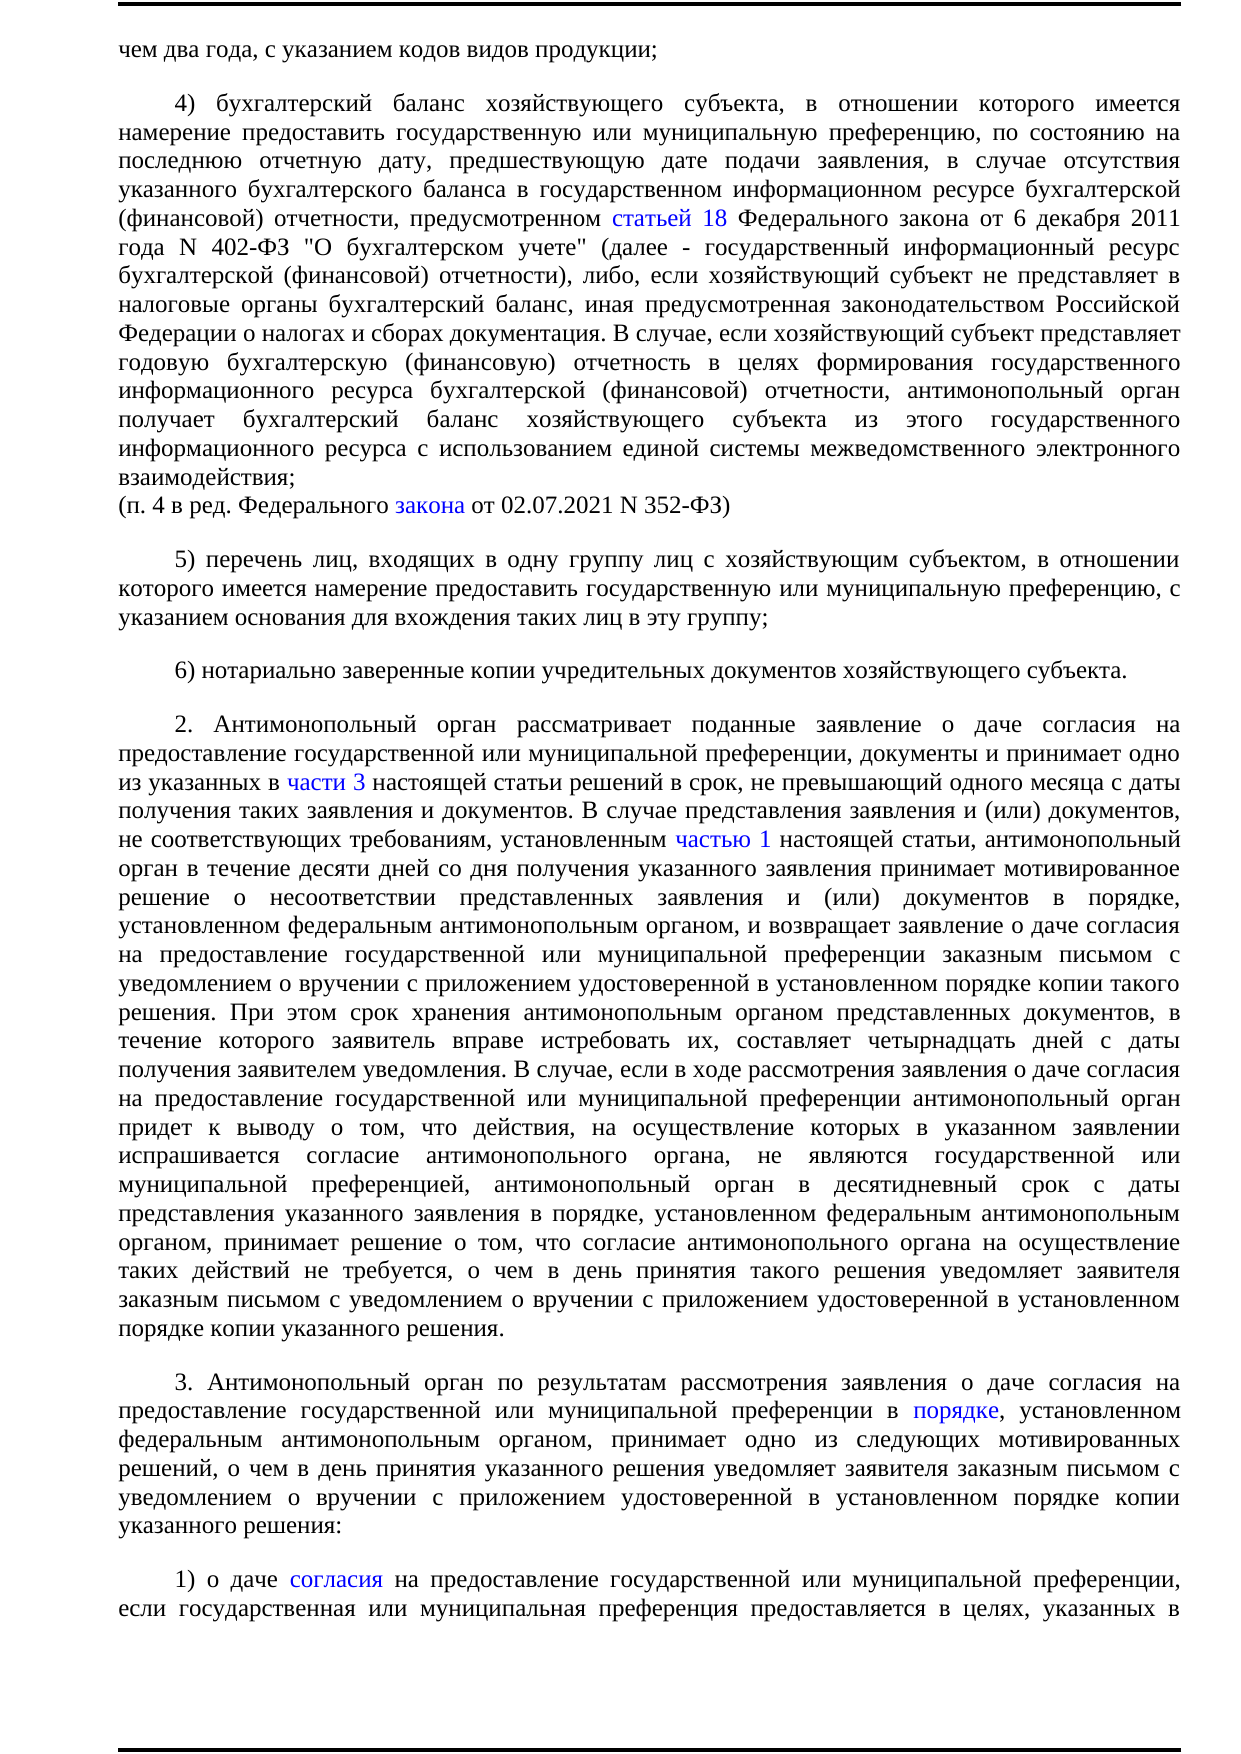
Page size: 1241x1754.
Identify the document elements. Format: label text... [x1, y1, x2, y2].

text 4) бухгалтерский баланс хозяйствующего субъекта, в отношении которого имеется намерение предоставить государственную или муниципальную преференцию, по состоянию на последнюю отчетную дату, предшествующую дате подачи заявления, в случае отсутствия указанного бухгалтерского баланса в государственном информационном ресурсе бухгалтерской (финансовой) отчетности, предусмотренном статьей 18 Федерального закона от 6 декабря 2011 года N 402-ФЗ "О бухгалтерском учете" (далее - государственный информационный ресурс бухгалтерской (финансовой) отчетности), либо, если хозяйствующий субъект не представляет в налоговые органы бухгалтерский баланс, иная предусмотренная законодательством Российской Федерации о налогах и сборах документация. В случае, если хозяйствующий субъект представляет годовую бухгалтерскую (финансовую) отчетность в целях формирования государственного информационного ресурса бухгалтерской (финансовой) отчетности, антимонопольный орган получает бухгалтерский баланс хозяйствующего субъекта из этого государственного информационного ресурса с использованием единой системы межведомственного электронного взаимодействия; [118, 88, 1181, 491]
text 6) нотариально заверенные копии учредительных документов хозяйствующего субъекта. [118, 656, 1181, 684]
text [118, 1564, 1181, 1622]
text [118, 34, 1181, 63]
text 5) перечень лиц, входящих в одну группу лиц с хозяйствующим субъектом, в отношении которого имеется намерение предоставить государственную или муниципальную преференцию, с указанием основания для вхождения таких лиц в эту группу; [118, 544, 1181, 631]
text 3. Антимонопольный орган по результатам рассмотрения заявления о даче согласия на предоставление государственной или муниципальной преференции в порядке, установленном федеральным антимонопольным органом, принимает одно из следующих мотивированных решений, о чем в день принятия указанного решения уведомляет заявителя заказным письмом с уведомлением о вручении с приложением удостоверенной в установленном порядке копии указанного решения: [118, 1367, 1181, 1539]
text 2. Антимонопольный орган рассматривает поданные заявление о даче согласия на предоставление государственной или муниципальной преференции, документы и принимает одно из указанных в части 3 настоящей статьи решений в срок, не превышающий одного месяца с даты получения таких заявления и документов. В случае представления заявления и (или) документов, не соответствующих требованиям, установленным частью 1 настоящей статьи, антимонопольный орган в течение десяти дней со дня получения указанного заявления принимает мотивированное решение о несоответствии представленных заявления и (или) документов в порядке, установленном федеральным антимонопольным органом, и возвращает заявление о даче согласия на предоставление государственной или муниципальной преференции заказным письмом с уведомлением о вручении с приложением удостоверенной в установленном порядке копии такого решения. При этом срок хранения антимонопольным органом представленных документов, в течение которого заявитель вправе истребовать их, составляет четырнадцать дней с даты получения заявителем уведомления. В случае, если в ходе рассмотрения заявления о даче согласия на предоставление государственной или муниципальной преференции антимонопольный орган придет к выводу о том, что действия, на осуществление которых в указанном заявлении испрашивается согласие антимонопольного органа, не являются государственной или муниципальной преференцией, антимонопольный орган в десятидневный срок с даты представления указанного заявления в порядке, установленном федеральным антимонопольным органом, принимает решение о том, что согласие антимонопольного органа на осуществление таких действий не требуется, о чем в день принятия такого решения уведомляет заявителя заказным письмом с уведомлением о вручении с приложением удостоверенной в установленном порядке копии указанного решения. [118, 709, 1181, 1342]
text (п. 4 в ред. Федерального закона от 02.07.2021 N 352-ФЗ) [118, 491, 1181, 519]
